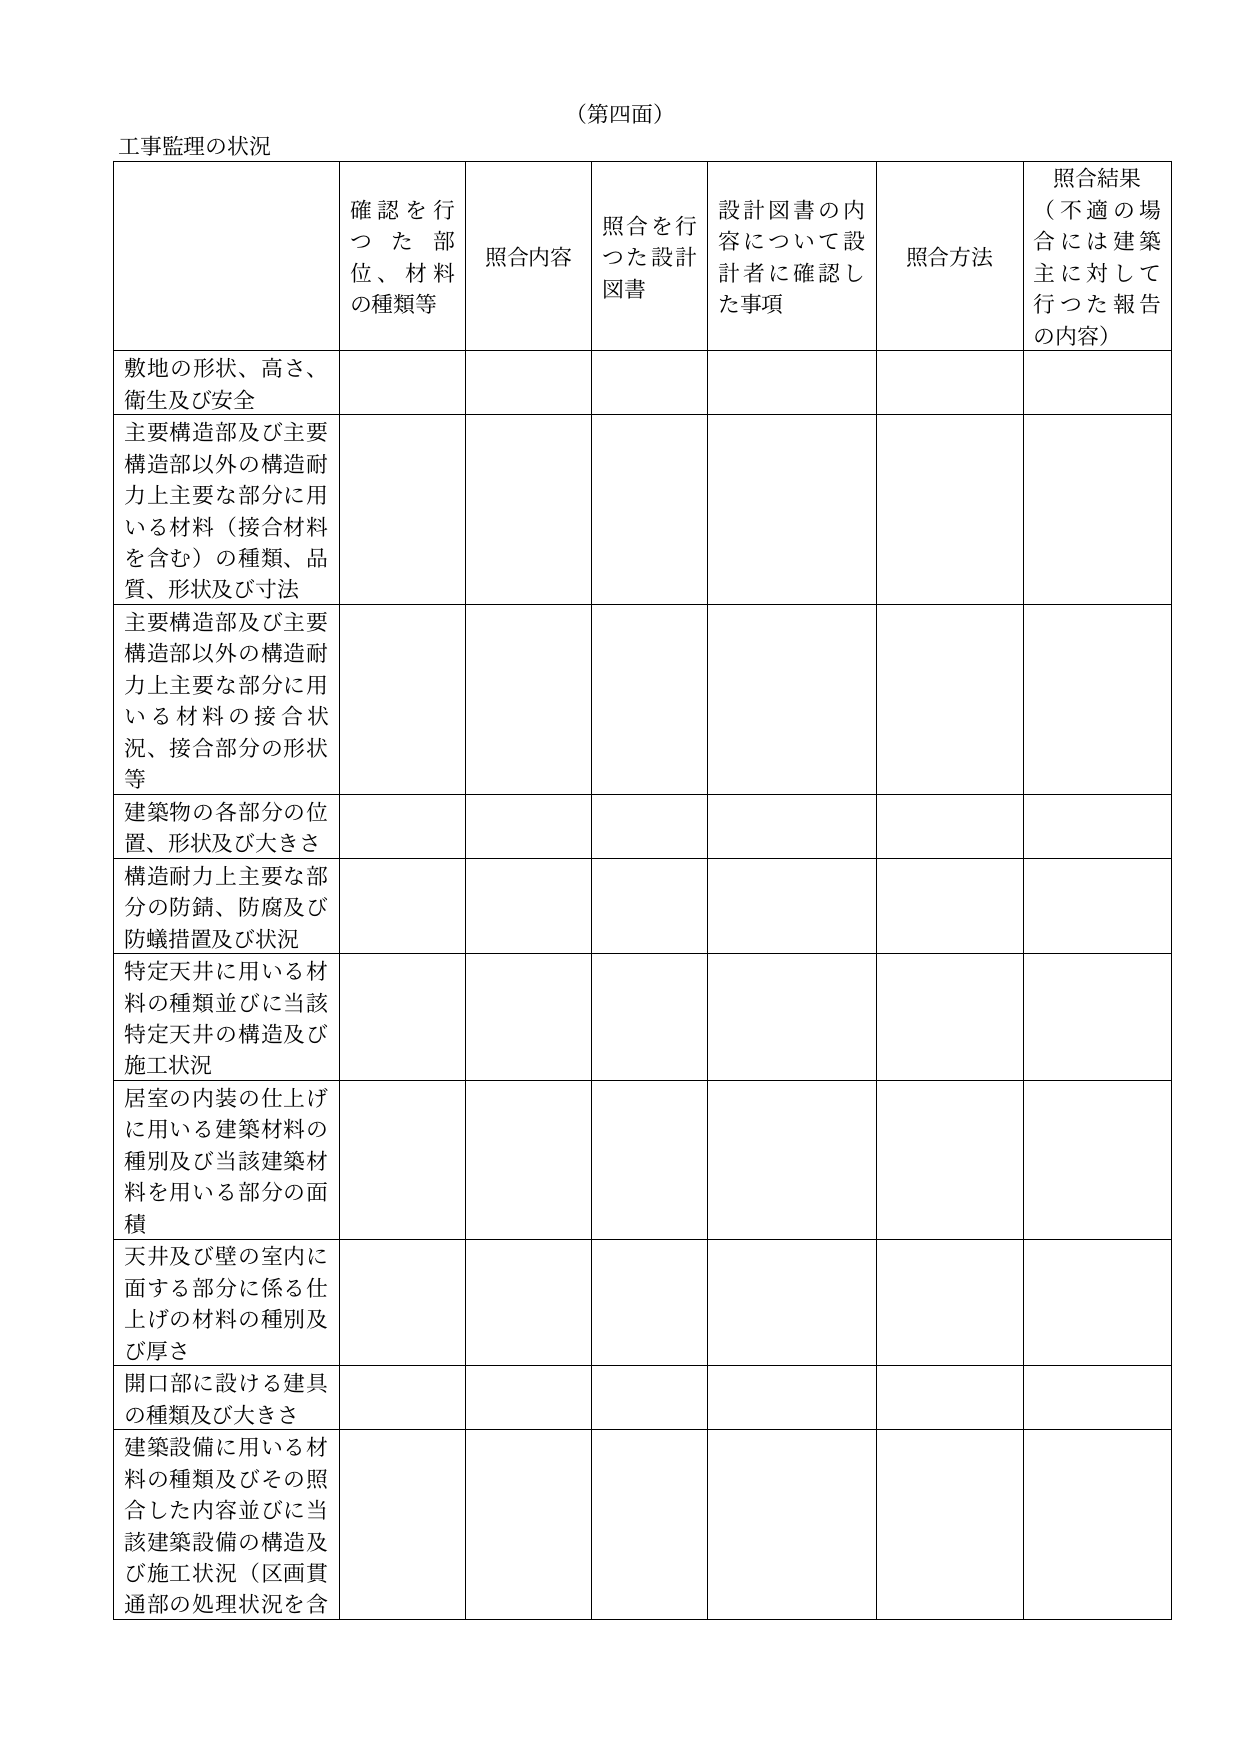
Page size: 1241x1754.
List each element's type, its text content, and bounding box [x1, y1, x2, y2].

table_cell [466, 1366, 591, 1429]
table_cell [1024, 1240, 1171, 1365]
table_header [114, 162, 339, 350]
table_cell [466, 351, 591, 414]
table_cell 敷地の形状、高さ、衛生及び安全 [114, 351, 339, 414]
table_cell [877, 605, 1023, 794]
table_cell [466, 605, 591, 794]
table_cell [1024, 1366, 1171, 1429]
table_cell [340, 859, 465, 953]
table_header 設計図書の内容について設計者に確認した事項 [708, 162, 876, 350]
table_cell [340, 795, 465, 858]
table_cell [708, 1366, 876, 1429]
table_cell [340, 954, 465, 1080]
table_cell [877, 415, 1023, 604]
table_cell [466, 415, 591, 604]
table_cell [877, 954, 1023, 1080]
table_header 照合方法 [877, 162, 1023, 350]
table_cell [592, 605, 707, 794]
table_cell [708, 605, 876, 794]
table_header 照合を行つた設計図書 [592, 162, 707, 350]
table_cell [592, 1240, 707, 1365]
table_cell [708, 1240, 876, 1365]
table_cell [1024, 954, 1171, 1080]
table_cell [466, 859, 591, 953]
table_cell [877, 351, 1023, 414]
table_cell [466, 1430, 591, 1619]
table_cell [708, 1430, 876, 1619]
table_header 照合結果 （不適の場合には建築主に対して行つた報告の内容） [1024, 162, 1171, 350]
table_cell [877, 795, 1023, 858]
table_cell [708, 1081, 876, 1238]
table_header 照合内容 [466, 162, 591, 350]
table_cell [340, 1081, 465, 1238]
table_cell 主要構造部及び主要構造部以外の構造耐力上主要な部分に用いる材料（接合材料を含む）の種類、品質、形状及び寸法 [114, 415, 339, 604]
table_cell [592, 859, 707, 953]
table_cell [592, 1081, 707, 1238]
table_cell [466, 795, 591, 858]
table_cell [1024, 859, 1171, 953]
table_cell [340, 1240, 465, 1365]
table_cell [877, 1430, 1023, 1619]
table_cell [340, 1366, 465, 1429]
table_cell [466, 1240, 591, 1365]
table_cell [340, 415, 465, 604]
table_cell [592, 954, 707, 1080]
table_cell 特定天井に用いる材料の種類並びに当該特定天井の構造及び施工状況 [114, 954, 339, 1080]
table_header 確認を行つた部位、材料の種類等 [340, 162, 465, 350]
table_cell [592, 351, 707, 414]
table_cell [708, 795, 876, 858]
table_cell [708, 351, 876, 414]
table_cell [1024, 1081, 1171, 1238]
table_cell [466, 1081, 591, 1238]
table_cell 主要構造部及び主要構造部以外の構造耐力上主要な部分に用いる材料の接合状況、接合部分の形状等 [114, 605, 339, 794]
table_cell [1024, 1430, 1171, 1619]
table_cell 天井及び壁の室内に面する部分に係る仕上げの材料の種別及び厚さ [114, 1240, 339, 1365]
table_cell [114, 1430, 339, 1619]
table_cell [1024, 605, 1171, 794]
table_cell 建築物の各部分の位置、形状及び大きさ [114, 795, 339, 858]
table_cell [877, 1081, 1023, 1238]
table_cell [340, 605, 465, 794]
table_cell 居室の内装の仕上げに用いる建築材料の種別及び当該建築材料を用いる部分の面積 [114, 1081, 339, 1238]
table_cell [1024, 351, 1171, 414]
table_cell [877, 1240, 1023, 1365]
table_cell 構造耐力上主要な部分の防錆、防腐及び防蟻措置及び状況 [114, 859, 339, 953]
table_cell [592, 415, 707, 604]
table_cell [592, 1366, 707, 1429]
table_cell [466, 954, 591, 1080]
table_cell 開口部に設ける建具の種類及び大きさ [114, 1366, 339, 1429]
table_cell [708, 954, 876, 1080]
text 工事監理の状況 [118, 129, 1122, 161]
table_cell [1024, 795, 1171, 858]
table_cell [592, 1430, 707, 1619]
table_cell [877, 1366, 1023, 1429]
table_cell [708, 859, 876, 953]
table_cell [592, 795, 707, 858]
table_cell [708, 415, 876, 604]
text （第四面） [118, 98, 1122, 129]
table_cell [340, 1430, 465, 1619]
table_cell [340, 351, 465, 414]
table_cell [1024, 415, 1171, 604]
table_cell [877, 859, 1023, 953]
